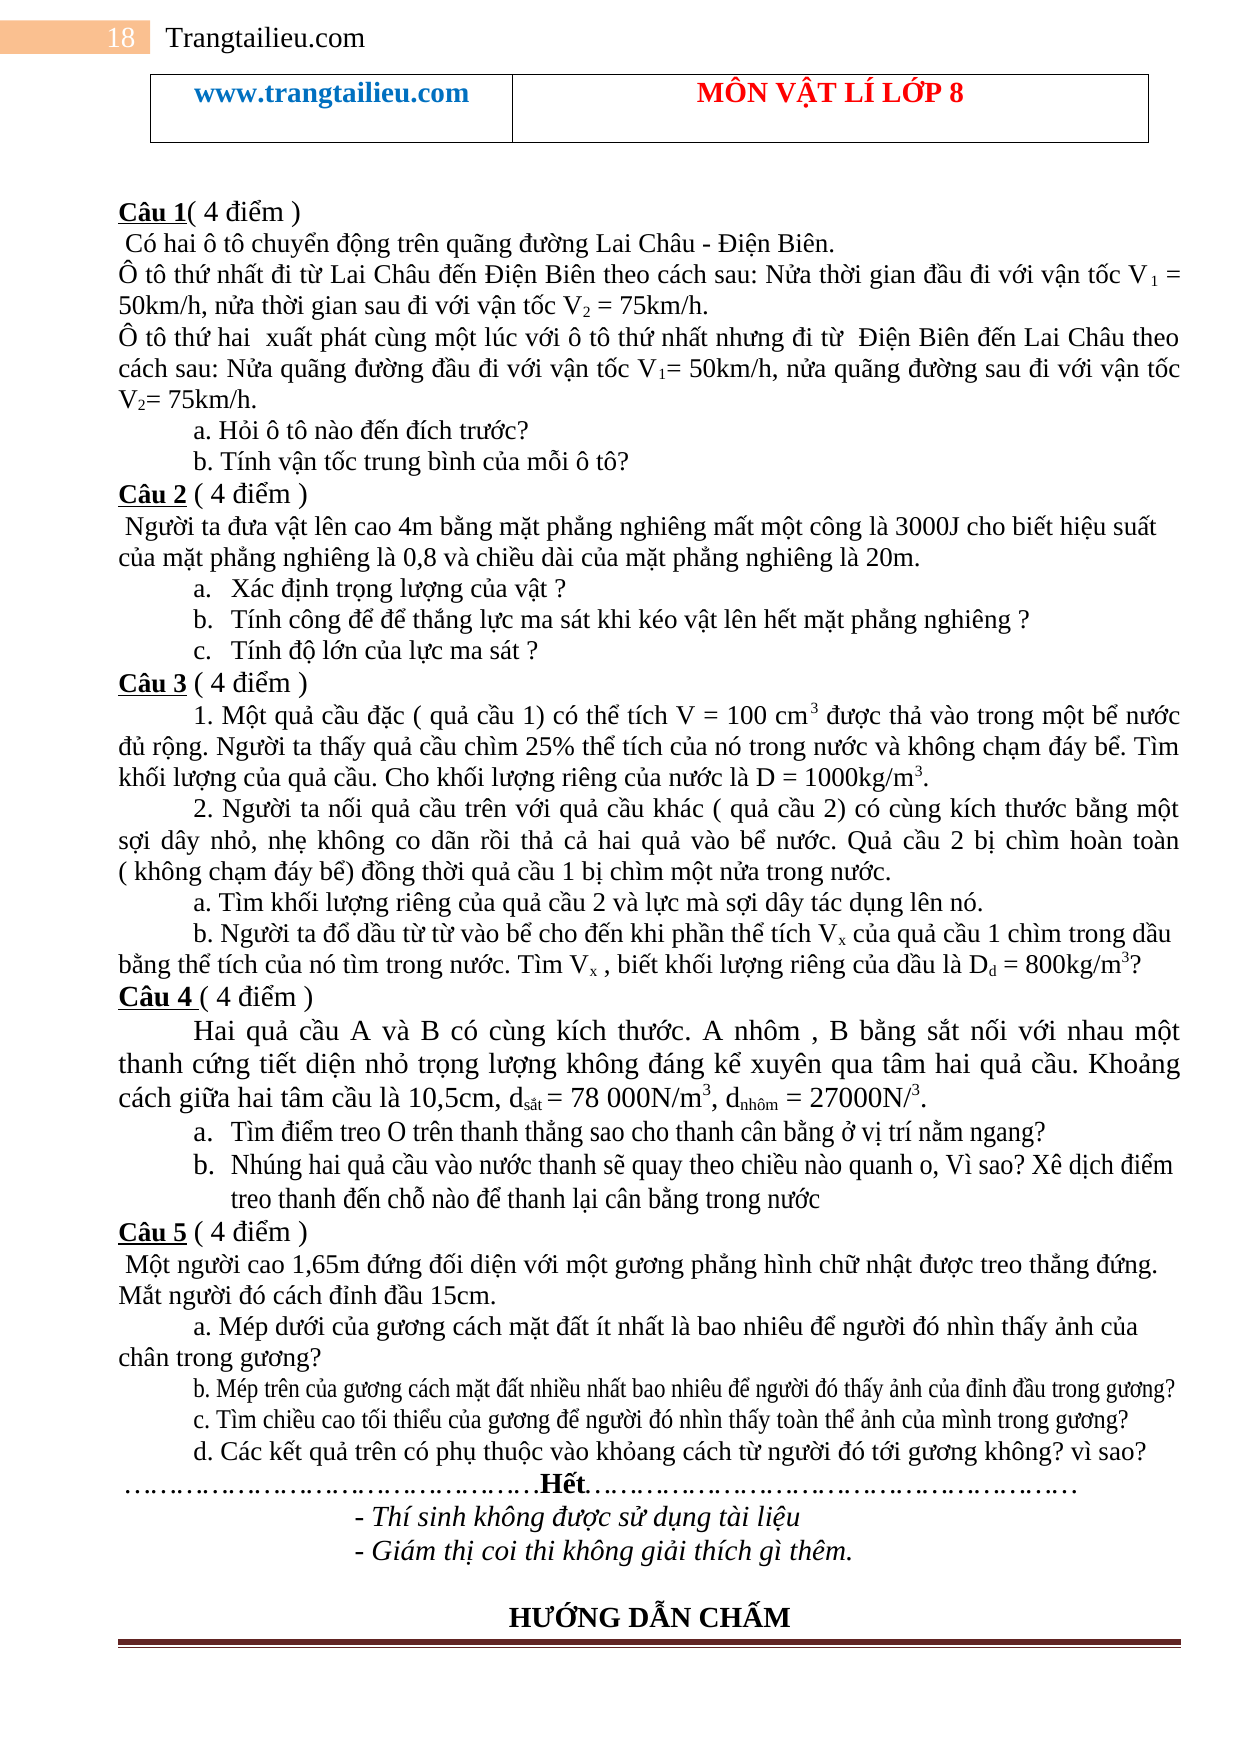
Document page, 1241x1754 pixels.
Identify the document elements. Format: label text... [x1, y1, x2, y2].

list Xác định trọng lượng của vật ? [193, 572, 1181, 603]
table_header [151, 75, 512, 142]
text Ô tô thứ hai xuất phát cùng một lúc với ô tô thứ nhất nhưng đi từ Điện Biên đến Lai Châu theo cách sau: Nửa quãng đường đầu đi với vận tốc V1= 50km/h, nửa quãng đường sau đi với vận tốc V2= 75km/h. [118, 321, 1181, 414]
text d. Các kết quả trên có phụ thuộc vào khỏang cách từ người đó tới gương không? vì sao? [118, 1435, 1181, 1466]
text b. Tính vận tốc trung bình của mỗi ô tô? [118, 445, 1181, 476]
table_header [513, 75, 1148, 142]
text Câu 1( 4 điểm ) [118, 194, 1181, 227]
text b. Mép trên của gương cách mặt đất nhiều nhất bao nhiêu để người đó thấy ảnh của đỉnh đầu trong gương? [118, 1372, 1181, 1403]
text HƯỚNG DẪN CHẤM [118, 1600, 1181, 1633]
text c. Tìm chiều cao tối thiểu của gương để người đó nhìn thấy toàn thể ảnh của mình trong gương? [118, 1403, 1181, 1435]
text - Giám thị coi thi không giải thích gì thêm. [118, 1533, 1181, 1566]
text a. Hỏi ô tô nào đến đích trước? [118, 414, 1181, 445]
text 2. Người ta nối quả cầu trên với quả cầu khác ( quả cầu 2) có cùng kích thước bằng một sợi dây nhỏ, nhẹ không co dãn rồi thả cả hai quả vào bể nước. Quả cầu 2 bị chìm hoàn toàn ( không chạm đáy bể) đồng thời quả cầu 1 bị chìm một nửa trong nước. [118, 793, 1181, 886]
text Hai quả cầu A và B có cùng kích thước. A nhôm , B bằng sắt nối với nhau một thanh cứng tiết diện nhỏ trọng lượng không đáng kể xuyên qua tâm hai quả cầu. Khoảng cách giữa hai tâm cầu là 10,5cm, dsắt = 78 000N/m3, dnhôm = 27000N/3. [118, 1013, 1181, 1114]
text …………………………………………Hết………………………………………………… [118, 1466, 1181, 1499]
text a. Tìm khối lượng riêng của quả cầu 2 và lực mà sợi dây tác dụng lên nó. [118, 886, 1181, 917]
text Câu 5 ( 4 điểm ) [118, 1214, 1181, 1248]
text - Thí sinh không được sử dụng tài liệu [118, 1499, 1181, 1533]
text Có hai ô tô chuyển động trên quãng đường Lai Châu - Điện Biên. [118, 227, 1181, 258]
list Tính công để để thắng lực ma sát khi kéo vật lên hết mặt phẳng nghiêng ? [193, 603, 1181, 634]
text b. Người ta đổ dầu từ từ vào bể cho đến khi phần thể tích Vx của quả cầu 1 chìm trong dầu bằng thể tích của nó tìm trong nước. Tìm Vx , biết khối lượng riêng của dầu là Dd = 800kg/m3? [118, 917, 1181, 979]
list Tính độ lớn của lực ma sát ? [193, 634, 1181, 666]
text Người ta đưa vật lên cao 4m bằng mặt phẳng nghiêng mất một công là 3000J cho biết hiệu suất của mặt phẳng nghiêng là 0,8 và chiều dài của mặt phẳng nghiêng là 20m. [118, 510, 1181, 572]
text Câu 2 ( 4 điểm ) [118, 476, 1181, 510]
text Ô tô thứ nhất đi từ Lai Châu đến Điện Biên theo cách sau: Nửa thời gian đầu đi với vận tốc V1 = 50km/h, nửa thời gian sau đi với vận tốc V2 = 75km/h. [118, 258, 1181, 321]
text 1. Một quả cầu đặc ( quả cầu 1) có thể tích V = 100 cm3 được thả vào trong một bể nước đủ rộng. Người ta thấy quả cầu chìm 25% thể tích của nó trong nước và không chạm đáy bể. Tìm khối lượng của quả cầu. Cho khối lượng riêng của nước là D = 1000kg/m3. [118, 699, 1181, 793]
list Tìm điểm treo O trên thanh thẳng sao cho thanh cân bằng ở vị trí nằm ngang? [193, 1114, 1181, 1147]
text Câu 4 ( 4 điểm ) [118, 979, 1181, 1013]
list Nhúng hai quả cầu vào nước thanh sẽ quay theo chiều nào quanh o, Vì sao? Xê dịch điểm treo thanh đến chỗ nào để thanh lại cân bằng trong nước [193, 1147, 1181, 1214]
text a. Mép dưới của gương cách mặt đất ít nhất là bao nhiêu để người đó nhìn thấy ảnh của chân trong gương? [118, 1310, 1181, 1372]
text Câu 3 ( 4 điểm ) [118, 666, 1181, 699]
text Một người cao 1,65m đứng đối diện với một gương phẳng hình chữ nhật được treo thẳng đứng. Mắt người đó cách đỉnh đầu 15cm. [118, 1248, 1181, 1310]
